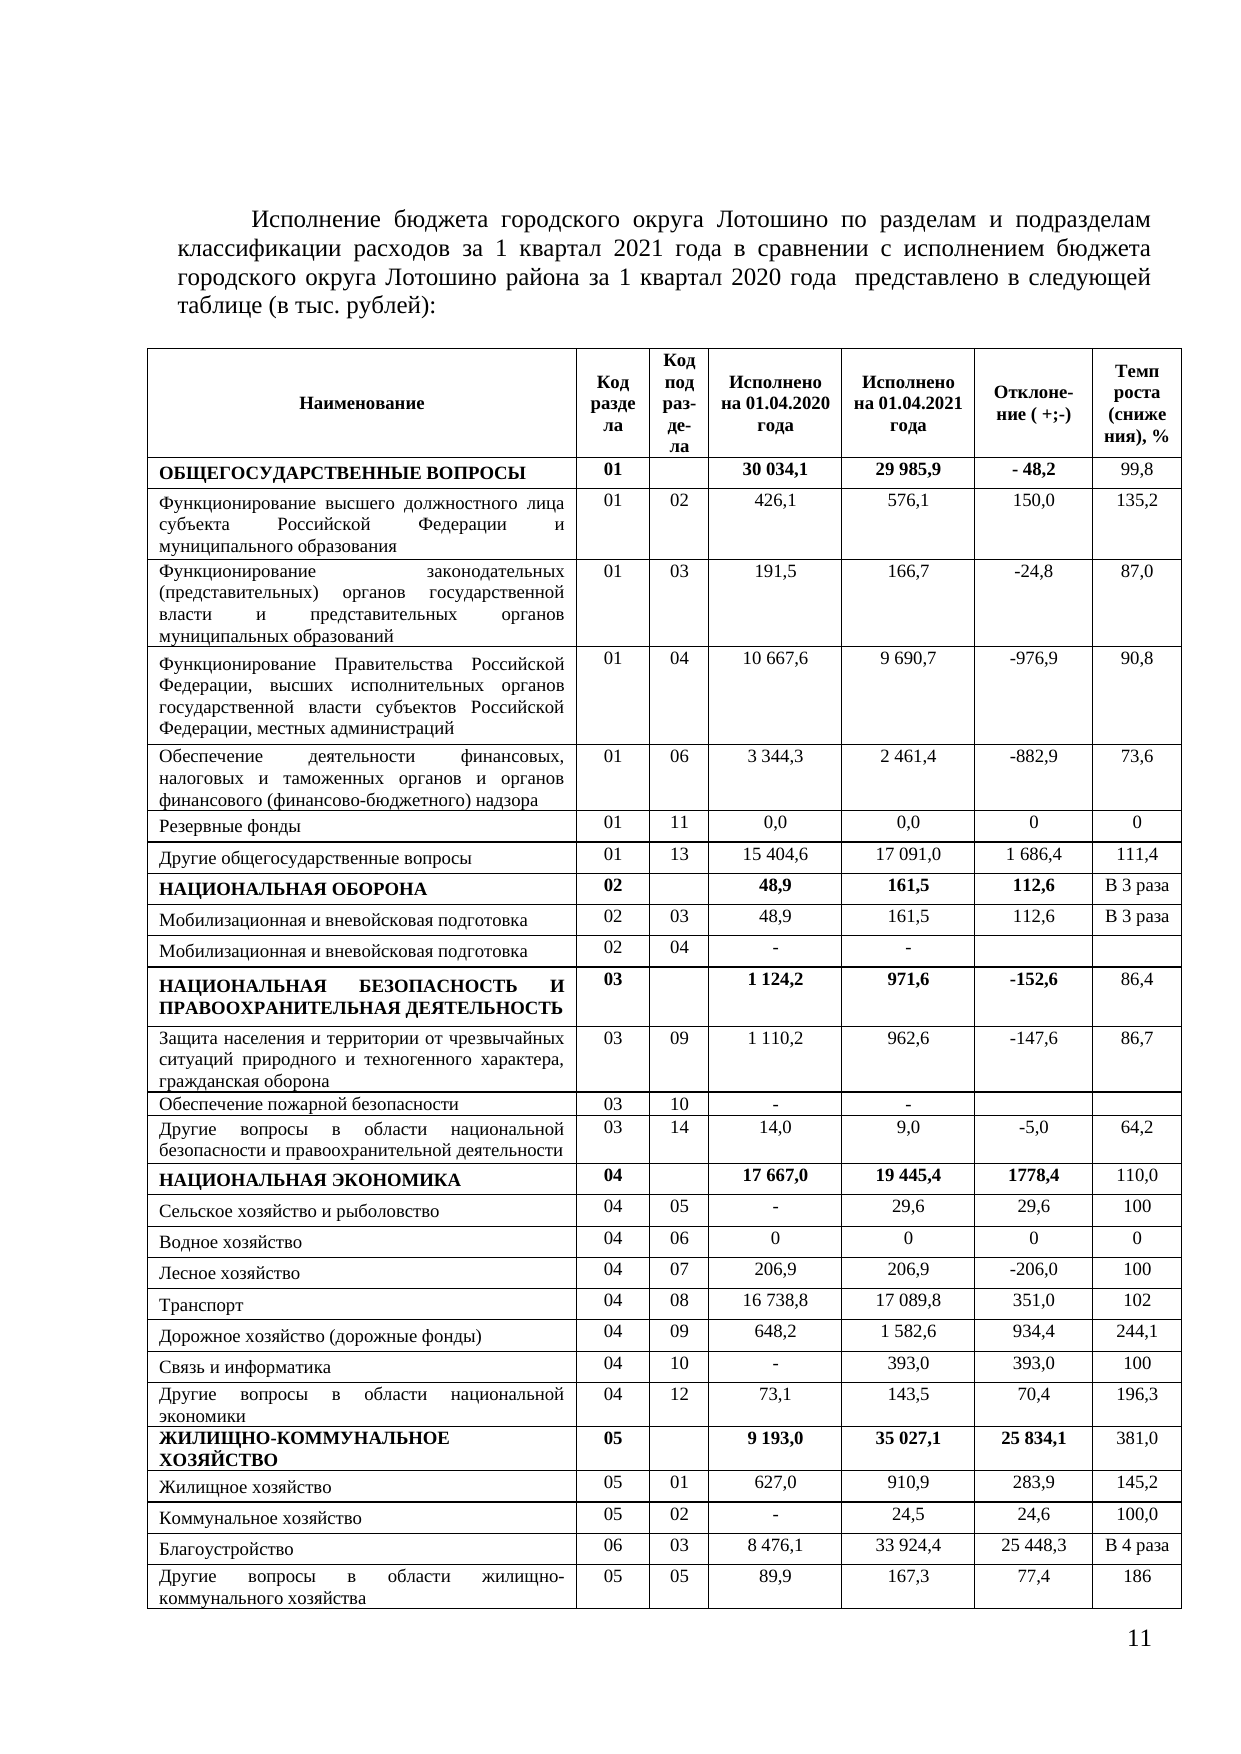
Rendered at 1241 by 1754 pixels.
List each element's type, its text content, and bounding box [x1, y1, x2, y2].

table_cell - [709, 1352, 841, 1382]
table_cell 196,3 [1093, 1383, 1181, 1426]
table_cell 150,0 [975, 489, 1092, 559]
table_cell Обеспечение пожарной безопасности [148, 1093, 576, 1114]
table_cell 10 667,6 [709, 647, 841, 744]
table_cell 102 [1093, 1289, 1181, 1319]
table_cell Другие вопросы в области национальной экономики [148, 1383, 576, 1426]
table_cell Обеспечение деятельности финансовых, налоговых и таможенных органов и органов финансового (финансово-бюджетного) надзора [148, 745, 576, 810]
table_cell 0 [975, 1227, 1092, 1257]
table_cell 04 [577, 1383, 649, 1426]
table_cell 0 [842, 1227, 974, 1257]
table_cell 11 [650, 811, 708, 841]
table_cell [650, 968, 708, 1026]
table_cell 06 [650, 745, 708, 810]
table_cell [975, 1093, 1092, 1114]
table_cell 9,0 [842, 1116, 974, 1163]
table_cell 576,1 [842, 489, 974, 559]
table_cell 29,6 [842, 1195, 974, 1226]
table_cell 07 [650, 1258, 708, 1288]
table_cell 206,9 [709, 1258, 841, 1288]
table_cell 02 [650, 1503, 708, 1533]
table_cell 100 [1093, 1258, 1181, 1288]
table_cell 0 [1093, 1227, 1181, 1257]
table_cell 01 [577, 647, 649, 744]
table_cell Коммунальное хозяйство [148, 1503, 576, 1533]
table_cell 1 124,2 [709, 968, 841, 1026]
table_cell -976,9 [975, 647, 1092, 744]
table_cell -24,8 [975, 560, 1092, 646]
table_cell Резервные фонды [148, 811, 576, 841]
table_cell 04 [577, 1164, 649, 1194]
table_cell 05 [650, 1565, 708, 1608]
table_cell 648,2 [709, 1320, 841, 1351]
table_cell 206,9 [842, 1258, 974, 1288]
table_cell 02 [577, 874, 649, 904]
table_cell 393,0 [842, 1352, 974, 1382]
table_cell - [709, 1195, 841, 1226]
table_cell -5,0 [975, 1116, 1092, 1163]
table_cell Другие общегосударственные вопросы [148, 843, 576, 873]
table_cell 1 686,4 [975, 843, 1092, 873]
table_cell 05 [577, 1503, 649, 1533]
table_cell - [842, 936, 974, 966]
table_cell [650, 458, 708, 488]
table_cell 0 [1093, 811, 1181, 841]
table_cell 01 [577, 745, 649, 810]
table_cell 627,0 [709, 1471, 841, 1501]
table_cell 17 091,0 [842, 843, 974, 873]
table_cell 02 [577, 936, 649, 966]
table_cell Жилищное хозяйство [148, 1471, 576, 1501]
table_cell 143,5 [842, 1383, 974, 1426]
table_cell 03 [650, 905, 708, 935]
table_cell Мобилизационная и вневойсковая подготовка [148, 905, 576, 935]
table_cell 01 [577, 458, 649, 488]
table_cell 13 [650, 843, 708, 873]
table_cell 0,0 [709, 811, 841, 841]
table_cell 73,6 [1093, 745, 1181, 810]
table_cell 29 985,9 [842, 458, 974, 488]
table_cell 06 [650, 1227, 708, 1257]
table_cell - [709, 1093, 841, 1114]
table_header Темп роста (снижения), % [1093, 349, 1181, 457]
table_cell Дорожное хозяйство (дорожные фонды) [148, 1320, 576, 1351]
table_cell 04 [650, 936, 708, 966]
table_cell 2 461,4 [842, 745, 974, 810]
table_cell 05 [577, 1565, 649, 1608]
table_cell 25 834,1 [975, 1427, 1092, 1470]
table_cell 99,8 [1093, 458, 1181, 488]
table_cell 89,9 [709, 1565, 841, 1608]
table_cell 04 [577, 1195, 649, 1226]
table_cell 100 [1093, 1352, 1181, 1382]
table_cell 04 [577, 1352, 649, 1382]
table_cell 283,9 [975, 1471, 1092, 1501]
table_cell 110,0 [1093, 1164, 1181, 1194]
table_cell 24,6 [975, 1503, 1092, 1533]
table_cell 08 [650, 1289, 708, 1319]
table_cell - [709, 936, 841, 966]
table_cell 17 089,8 [842, 1289, 974, 1319]
table_cell В 3 раза [1093, 874, 1181, 904]
table_cell 35 027,1 [842, 1427, 974, 1470]
table_cell 167,3 [842, 1565, 974, 1608]
table_cell 01 [577, 560, 649, 646]
table_cell 910,9 [842, 1471, 974, 1501]
table_cell 111,4 [1093, 843, 1181, 873]
table_cell 381,0 [1093, 1427, 1181, 1470]
text Исполнение бюджета городского округа Лотошино по разделам и подразделам классификации расходов за 1 квартал 2021 года в сравнении с исполнением бюджета городского округа Лотошино района за 1 квартал 2020 года представлено в следующей таблице (в тыс. рублей): [177, 204, 1152, 319]
table_cell 48,9 [709, 905, 841, 935]
table_cell 112,6 [975, 874, 1092, 904]
table_cell 166,7 [842, 560, 974, 646]
table_cell 04 [577, 1258, 649, 1288]
table_cell 161,5 [842, 874, 974, 904]
table_cell 05 [650, 1195, 708, 1226]
table_cell 06 [577, 1534, 649, 1564]
table_cell 03 [650, 560, 708, 646]
table_header Код подраз- де-ла [650, 349, 708, 457]
table_cell 04 [577, 1227, 649, 1257]
table_cell 934,4 [975, 1320, 1092, 1351]
table_cell 90,8 [1093, 647, 1181, 744]
table_cell Защита населения и территории от чрезвычайных ситуаций природного и техногенного характера, гражданская оборона [148, 1027, 576, 1091]
table_cell -147,6 [975, 1027, 1092, 1091]
table_cell 09 [650, 1027, 708, 1091]
table_cell 01 [577, 811, 649, 841]
table_cell [1093, 1093, 1181, 1114]
table_cell 01 [577, 489, 649, 559]
table_cell 19 445,4 [842, 1164, 974, 1194]
table_cell 14,0 [709, 1116, 841, 1163]
table_cell 8 476,1 [709, 1534, 841, 1564]
table_cell 04 [650, 647, 708, 744]
table_header Наименование [148, 349, 576, 457]
table_cell 48,9 [709, 874, 841, 904]
table_cell 03 [577, 968, 649, 1026]
table_cell 03 [650, 1534, 708, 1564]
table_cell 12 [650, 1383, 708, 1426]
table_cell 02 [577, 905, 649, 935]
table_cell 971,6 [842, 968, 974, 1026]
table_header Исполнено на 01.04.2020 года [709, 349, 841, 457]
table_cell 0 [709, 1227, 841, 1257]
table_cell В 3 раза [1093, 905, 1181, 935]
table_cell Водное хозяйство [148, 1227, 576, 1257]
table_cell -206,0 [975, 1258, 1092, 1288]
table_cell Другие вопросы в области национальной безопасности и правоохранительной деятельности [148, 1116, 576, 1163]
table_cell НАЦИОНАЛЬНАЯ ОБОРОНА [148, 874, 576, 904]
table_cell 1 582,6 [842, 1320, 974, 1351]
table_cell [1093, 936, 1181, 966]
table_cell 16 738,8 [709, 1289, 841, 1319]
table_cell 05 [577, 1471, 649, 1501]
table_cell -152,6 [975, 968, 1092, 1026]
table_cell 04 [577, 1289, 649, 1319]
table_cell 15 404,6 [709, 843, 841, 873]
table_cell 351,0 [975, 1289, 1092, 1319]
table_cell [650, 874, 708, 904]
table_cell [650, 1164, 708, 1194]
table_cell 33 924,4 [842, 1534, 974, 1564]
table_cell 0,0 [842, 811, 974, 841]
table_cell Сельское хозяйство и рыболовство [148, 1195, 576, 1226]
table_cell 10 [650, 1352, 708, 1382]
table_cell 186 [1093, 1565, 1181, 1608]
table_cell ЖИЛИЩНО-КОММУНАЛЬНОЕ ХОЗЯЙСТВО [148, 1427, 576, 1470]
table_cell 25 448,3 [975, 1534, 1092, 1564]
table_cell 14 [650, 1116, 708, 1163]
table_cell 01 [650, 1471, 708, 1501]
table_cell 29,6 [975, 1195, 1092, 1226]
table_cell 1778,4 [975, 1164, 1092, 1194]
table_cell 73,1 [709, 1383, 841, 1426]
table_cell 64,2 [1093, 1116, 1181, 1163]
table_cell ОБЩЕГОСУДАРСТВЕННЫЕ ВОПРОСЫ [148, 458, 576, 488]
table_cell 112,6 [975, 905, 1092, 935]
table_cell 03 [577, 1093, 649, 1114]
table_cell 0 [975, 811, 1092, 841]
table_cell Функционирование законодательных (представительных) органов государственной власти и представительных органов муниципальных образований [148, 560, 576, 646]
table_header Исполнено на 01.04.2021 года [842, 349, 974, 457]
table_cell 161,5 [842, 905, 974, 935]
table_cell 09 [650, 1320, 708, 1351]
table_header Отклоне-ние ( +;-) [975, 349, 1092, 457]
table_cell Благоустройство [148, 1534, 576, 1564]
table_cell 3 344,3 [709, 745, 841, 810]
table_cell [975, 936, 1092, 966]
table_cell - 48,2 [975, 458, 1092, 488]
table_cell -882,9 [975, 745, 1092, 810]
table_cell 135,2 [1093, 489, 1181, 559]
table_cell 01 [577, 843, 649, 873]
table_cell 30 034,1 [709, 458, 841, 488]
table_cell Транспорт [148, 1289, 576, 1319]
table_cell НАЦИОНАЛЬНАЯ БЕЗОПАСНОСТЬ И ПРАВООХРАНИТЕЛЬНАЯ ДЕЯТЕЛЬНОСТЬ [148, 968, 576, 1026]
table_cell Функционирование высшего должностного лица субъекта Российской Федерации и муниципального образования [148, 489, 576, 559]
table_cell 100,0 [1093, 1503, 1181, 1533]
table_cell 03 [577, 1027, 649, 1091]
table_cell 10 [650, 1093, 708, 1114]
table_cell Функционирование Правительства Российской Федерации, высших исполнительных органов государственной власти субъектов Российской Федерации, местных администраций [148, 647, 576, 744]
table_cell [650, 1427, 708, 1470]
table_cell 87,0 [1093, 560, 1181, 646]
table_header Код раздела [577, 349, 649, 457]
table_cell 393,0 [975, 1352, 1092, 1382]
table_cell В 4 раза [1093, 1534, 1181, 1564]
table_cell 962,6 [842, 1027, 974, 1091]
table_cell 426,1 [709, 489, 841, 559]
table_cell Лесное хозяйство [148, 1258, 576, 1288]
table_cell 86,7 [1093, 1027, 1181, 1091]
table_cell 02 [650, 489, 708, 559]
table_cell 17 667,0 [709, 1164, 841, 1194]
table_cell 05 [577, 1427, 649, 1470]
table_cell Мобилизационная и вневойсковая подготовка [148, 936, 576, 966]
table_cell 244,1 [1093, 1320, 1181, 1351]
table_cell 9 690,7 [842, 647, 974, 744]
table_cell 1 110,2 [709, 1027, 841, 1091]
table_cell 9 193,0 [709, 1427, 841, 1470]
table_cell - [842, 1093, 974, 1114]
table_cell НАЦИОНАЛЬНАЯ ЭКОНОМИКА [148, 1164, 576, 1194]
table_cell 191,5 [709, 560, 841, 646]
table_cell Другие вопросы в области жилищно-коммунального хозяйства [148, 1565, 576, 1608]
table_cell 145,2 [1093, 1471, 1181, 1501]
table_cell 100 [1093, 1195, 1181, 1226]
table_cell Связь и информатика [148, 1352, 576, 1382]
table_cell 86,4 [1093, 968, 1181, 1026]
table_cell 04 [577, 1320, 649, 1351]
table_cell - [709, 1503, 841, 1533]
table_cell 24,5 [842, 1503, 974, 1533]
table_cell 03 [577, 1116, 649, 1163]
table_cell 70,4 [975, 1383, 1092, 1426]
table_cell 77,4 [975, 1565, 1092, 1608]
